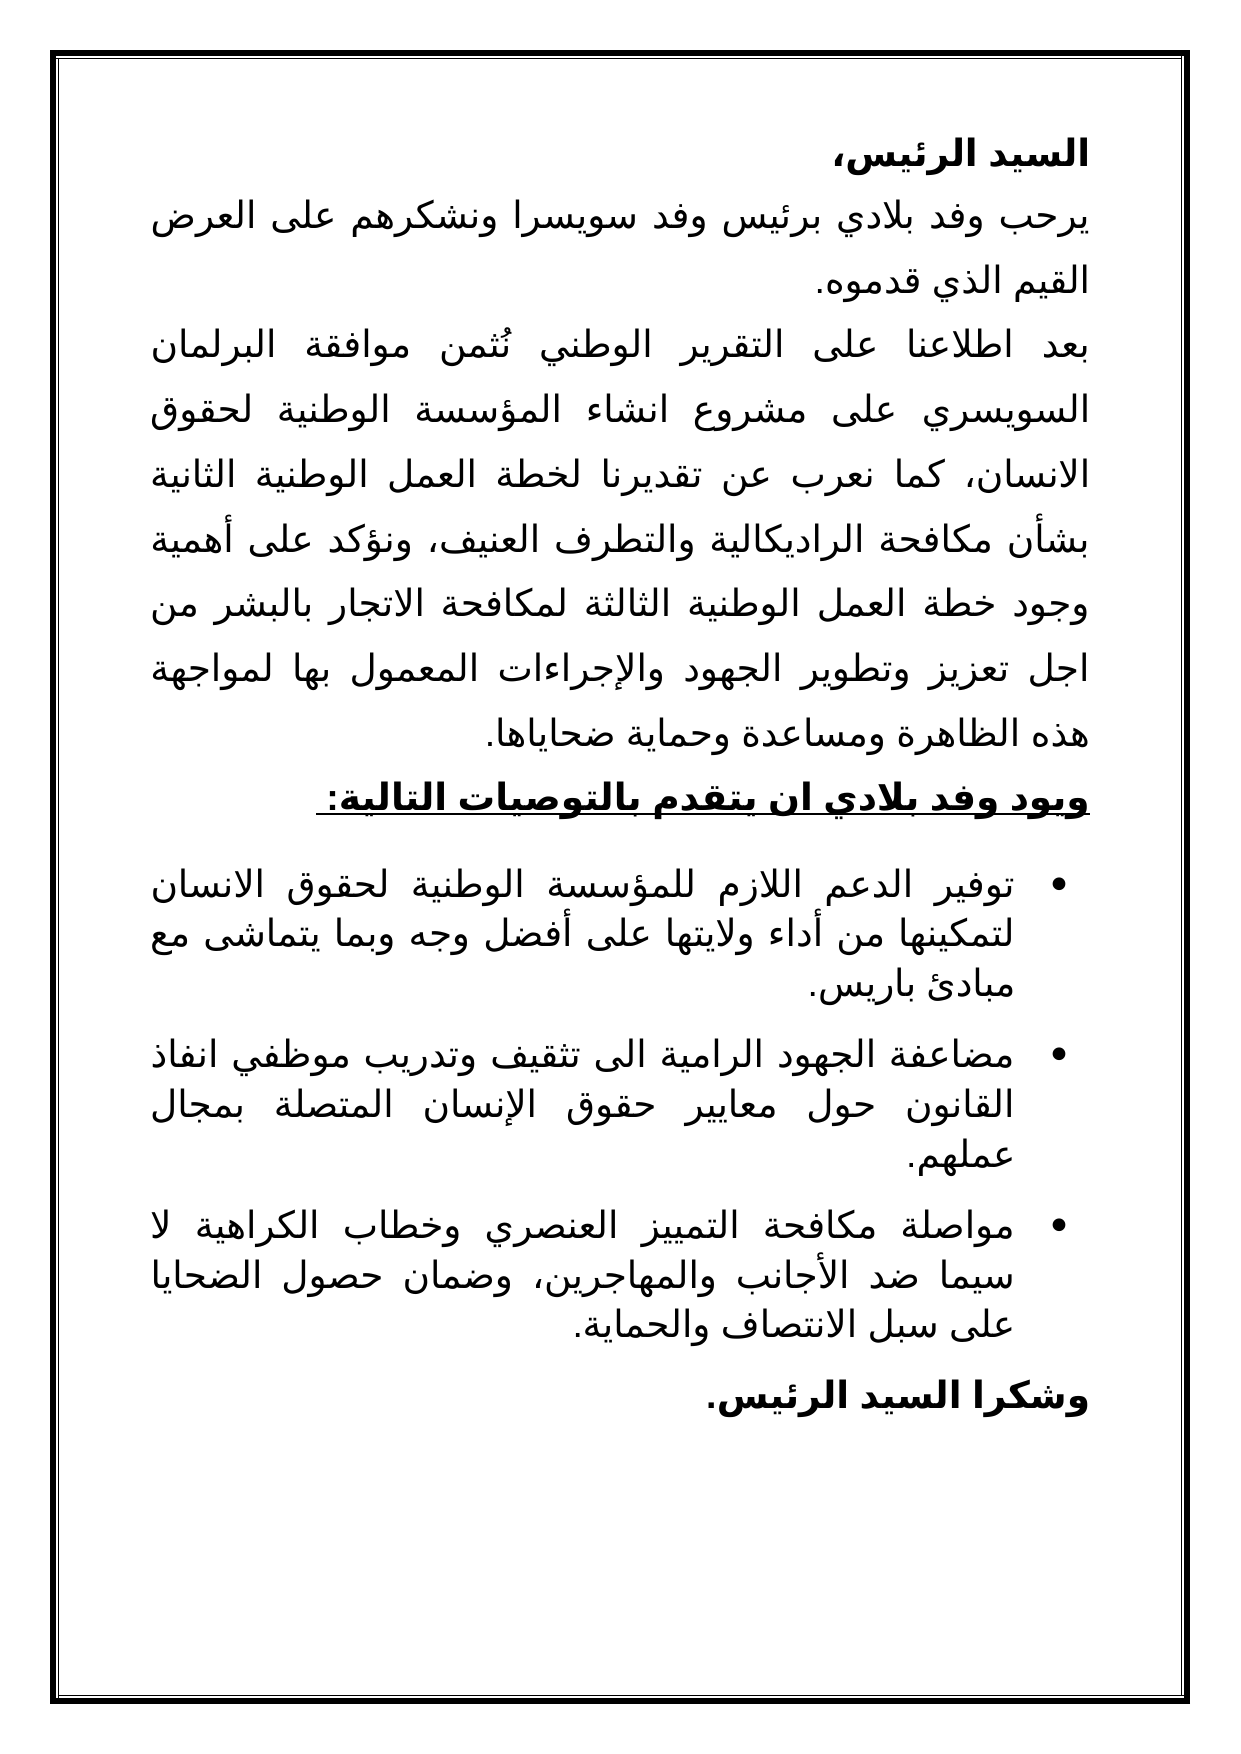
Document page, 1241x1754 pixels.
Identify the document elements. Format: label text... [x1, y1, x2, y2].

list مواصلة مكافحة التمييز العنصري وخطاب الكراهية لا سيما ضد الأجانب والمهاجرين، وضمان حصول الضحايا على سبل الانتصاف والحماية. [150, 1203, 1053, 1346]
text وشكرا السيد الرئيس. [150, 1373, 1090, 1416]
text السيد الرئيس، [150, 131, 1090, 174]
text بعد اطلاعنا على التقرير الوطني نُثمن موافقة البرلمان السويسري على مشروع انشاء المؤسسة الوطنية لحقوق الانسان، كما نعرب عن تقديرنا لخطة العمل الوطنية الثانية بشأن مكافحة الراديكالية والتطرف العنيف، ونؤكد على أهمية وجود خطة العمل الوطنية الثالثة لمكافحة الاتجار بالبشر من اجل تعزيز وتطوير الجهود والإجراءات المعمول بها لمواجهة هذه الظاهرة ومساعدة وحماية ضحاياها. [150, 323, 1090, 754]
list توفير الدعم اللازم للمؤسسة الوطنية لحقوق الانسان لتمكينها من أداء ولايتها على أفضل وجه وبما يتماشى مع مبادئ باريس. [150, 862, 1053, 1004]
text يرحب وفد بلادي برئيس وفد سويسرا ونشكرهم على العرض القيم الذي قدموه. [150, 193, 1090, 301]
list مضاعفة الجهود الرامية الى تثقيف وتدريب موظفي انفاذ القانون حول معايير حقوق الإنسان المتصلة بمجال عملهم. [150, 1033, 1053, 1175]
text ويود وفد بلادي ان يتقدم بالتوصيات التالية: [150, 776, 1090, 819]
